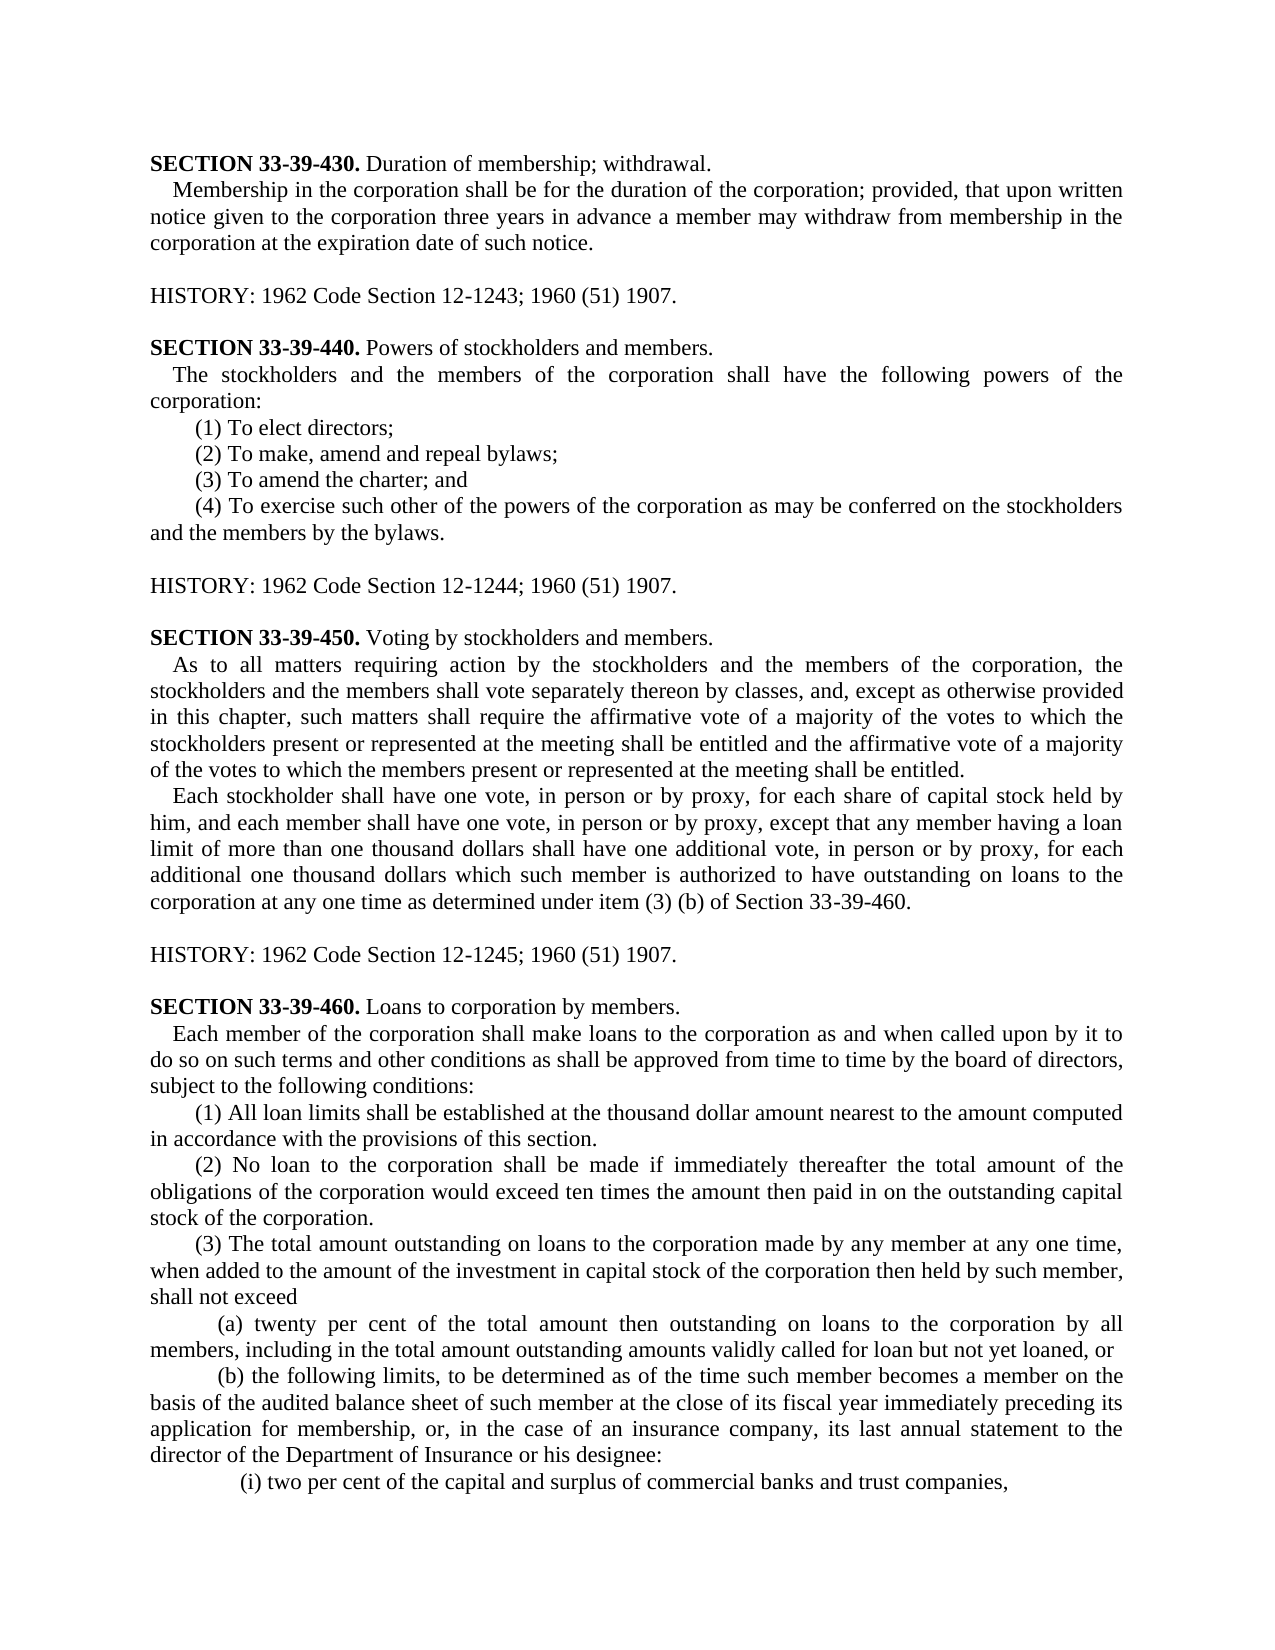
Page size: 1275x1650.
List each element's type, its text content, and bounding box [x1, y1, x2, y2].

text (1) All loan limits shall be established at the thousand dollar amount nearest to the amount computed in accordance with the provisions of this section. [150, 1099, 1125, 1151]
text (b) the following limits, to be determined as of the time such member becomes a member on the basis of the audited balance sheet of such member at the close of its fiscal year immediately preceding its application for membership, or, in the case of an insurance company, its last annual statement to the director of the Department of Insurance or his designee: [150, 1362, 1125, 1468]
text (3) The total amount outstanding on loans to the corporation made by any member at any one time, when added to the amount of the investment in capital stock of the corporation then held by such member, shall not exceed [150, 1231, 1125, 1309]
text (2) No loan to the corporation shall be made if immediately thereafter the total amount of the obligations of the corporation would exceed ten times the amount then paid in on the outstanding capital stock of the corporation. [150, 1151, 1125, 1231]
text (3) To amend the charter; and [150, 466, 1125, 493]
text HISTORY: 1962 Code Section 12-1245; 1960 (51) 1907. [150, 941, 1125, 967]
text As to all matters requiring action by the stockholders and the members of the corporation, the stockholders and the members shall vote separately thereon by classes, and, except as otherwise provided in this chapter, such matters shall require the affirmative vote of a majority of the votes to which the stockholders present or represented at the meeting shall be entitled and the affirmative vote of a majority of the votes to which the members present or represented at the meeting shall be entitled. [150, 651, 1125, 782]
text SECTION 33-39-440. Powers of stockholders and members. [150, 334, 1125, 361]
text (i) two per cent of the capital and surplus of commercial banks and trust companies, [150, 1468, 1125, 1494]
text SECTION 33-39-430. Duration of membership; withdrawal. [150, 150, 1125, 176]
text (4) To exercise such other of the powers of the corporation as may be conferred on the stockholders and the members by the bylaws. [150, 493, 1125, 545]
text (2) To make, amend and repeal bylaws; [150, 440, 1125, 466]
text (a) twenty per cent of the total amount then outstanding on loans to the corporation by all members, including in the total amount outstanding amounts validly called for loan but not yet loaned, or [150, 1309, 1125, 1362]
text Each member of the corporation shall make loans to the corporation as and when called upon by it to do so on such terms and other conditions as shall be approved from time to time by the board of directors, subject to the following conditions: [150, 1020, 1125, 1099]
text Membership in the corporation shall be for the duration of the corporation; provided, that upon written notice given to the corporation three years in advance a member may withdraw from membership in the corporation at the expiration date of such notice. [150, 176, 1125, 255]
text HISTORY: 1962 Code Section 12-1243; 1960 (51) 1907. [150, 282, 1125, 308]
text Each stockholder shall have one vote, in person or by proxy, for each share of capital stock held by him, and each member shall have one vote, in person or by proxy, except that any member having a loan limit of more than one thousand dollars shall have one additional vote, in person or by proxy, for each additional one thousand dollars which such member is authorized to have outstanding on loans to the corporation at any one time as determined under item (3) (b) of Section 33-39-460. [150, 782, 1125, 914]
text (1) To elect directors; [150, 413, 1125, 440]
text SECTION 33-39-460. Loans to corporation by members. [150, 993, 1125, 1020]
text HISTORY: 1962 Code Section 12-1244; 1960 (51) 1907. [150, 572, 1125, 598]
text The stockholders and the members of the corporation shall have the following powers of the corporation: [150, 361, 1125, 413]
text SECTION 33-39-450. Voting by stockholders and members. [150, 624, 1125, 651]
